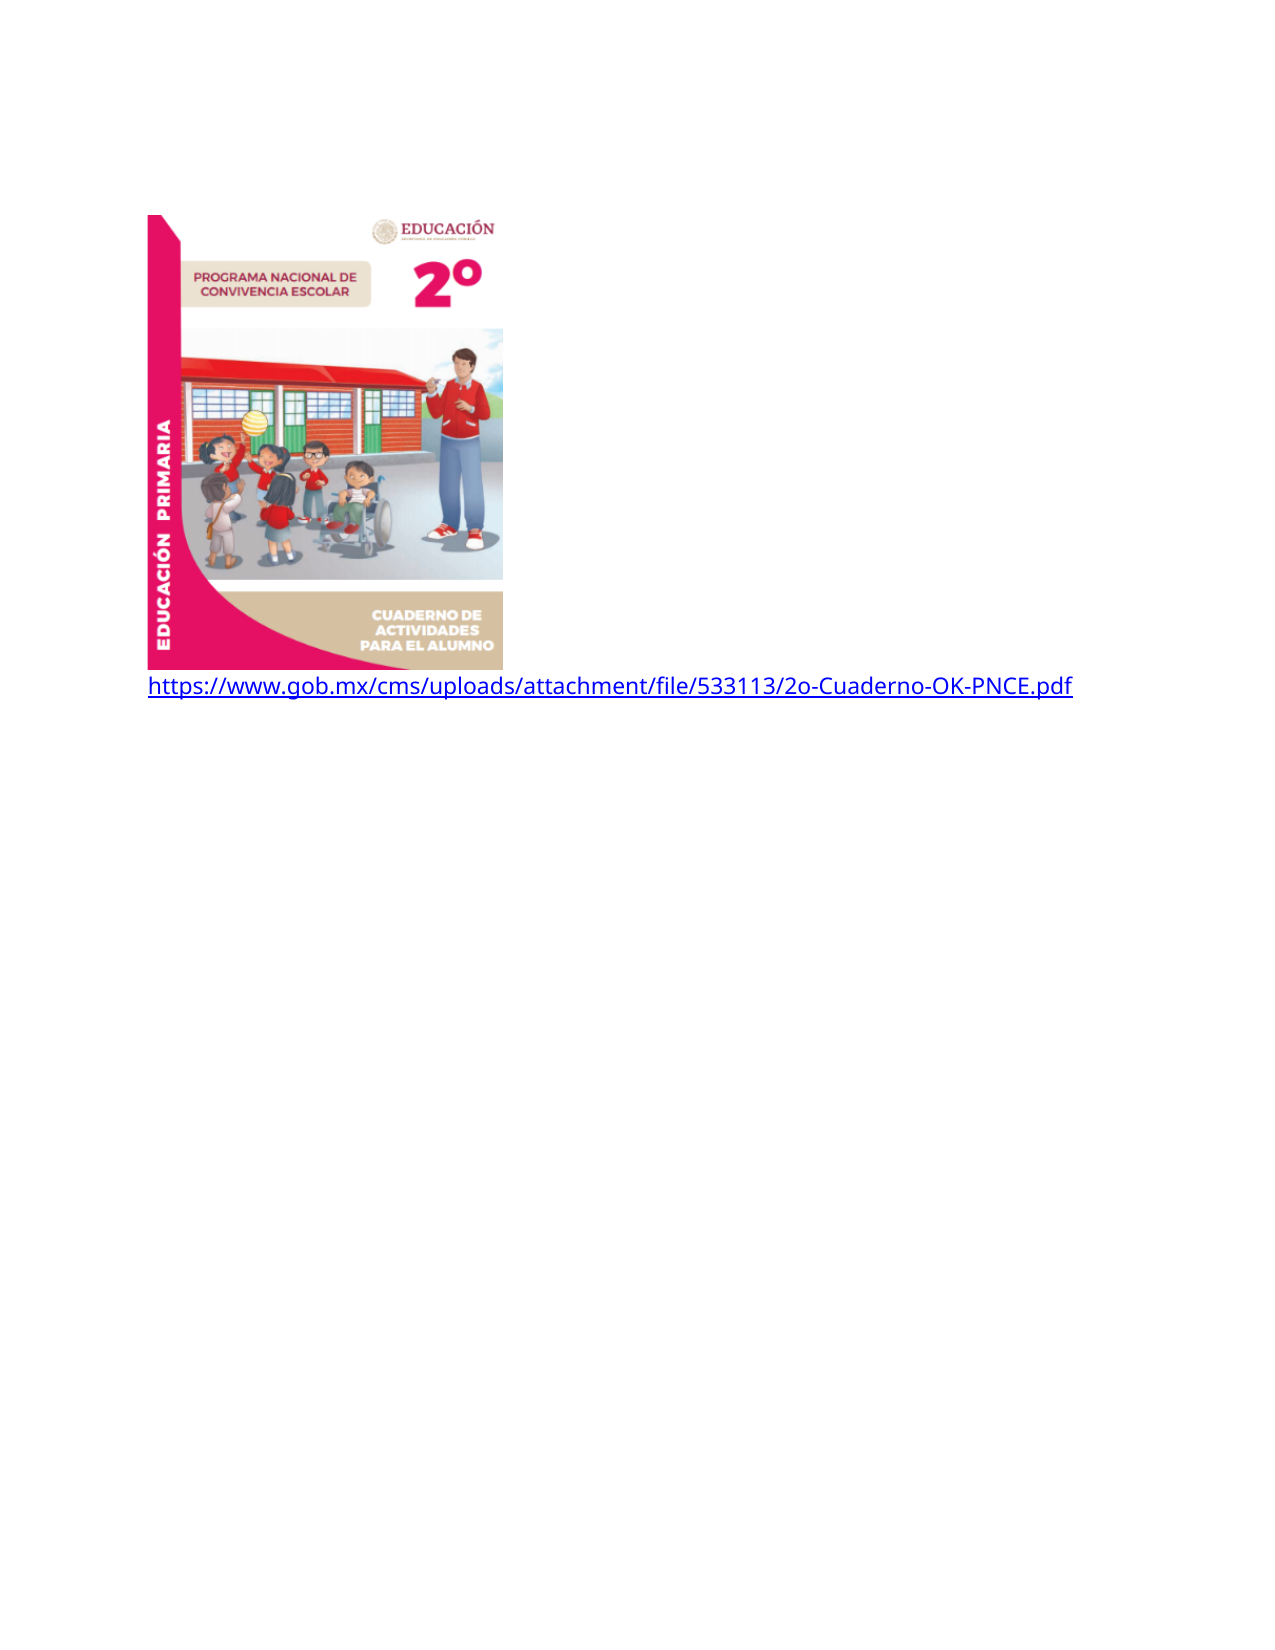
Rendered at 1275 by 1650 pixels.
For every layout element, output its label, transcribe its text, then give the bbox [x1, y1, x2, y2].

picture [147, 215, 503, 670]
